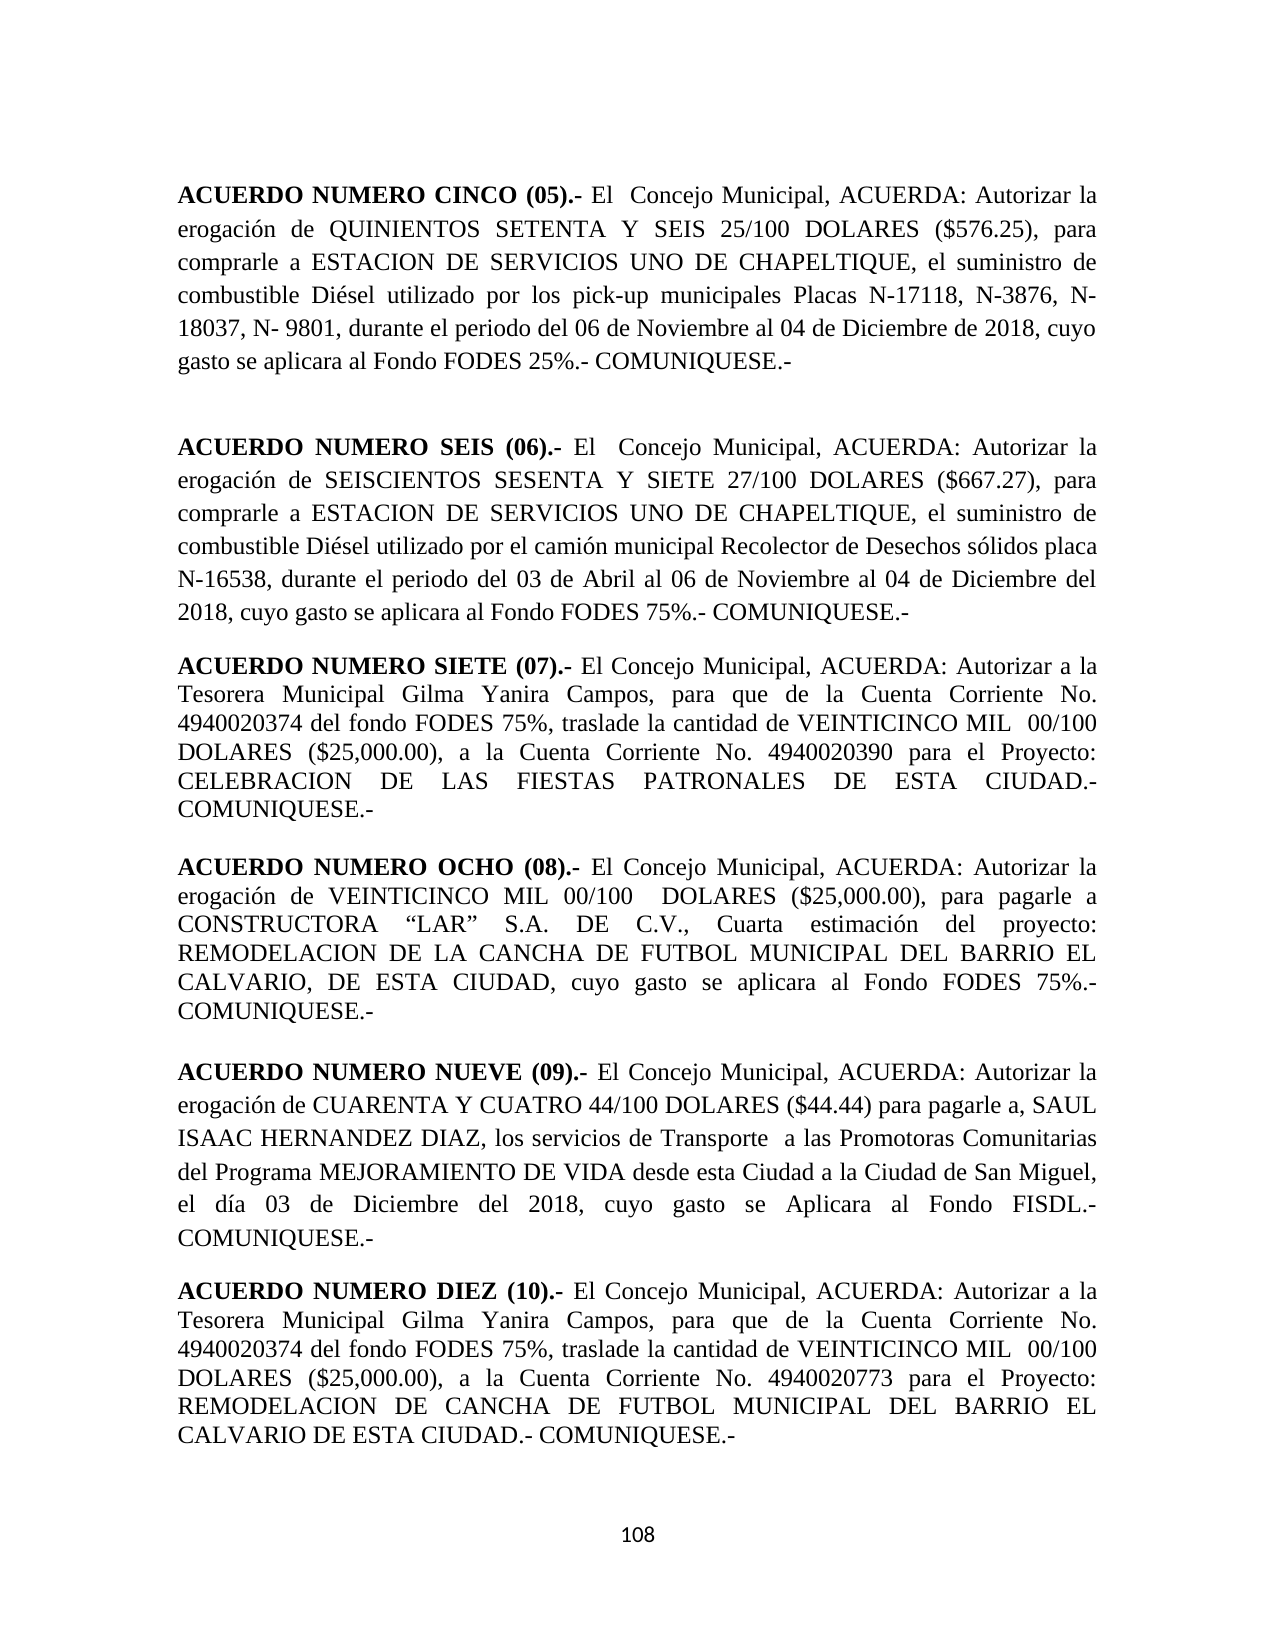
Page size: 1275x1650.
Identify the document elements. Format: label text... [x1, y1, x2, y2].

text ACUERDO NUMERO SEIS (06).- El Concejo Municipal, ACUERDA: Autorizar la erogación de SEISCIENTOS SESENTA Y SIETE 27/100 DOLARES ($667.27), para comprarle a ESTACION DE SERVICIOS UNO DE CHAPELTIQUE, el suministro de combustible Diésel utilizado por el camión municipal Recolector de Desechos sólidos placa N-16538, durante el periodo del 03 de Abril al 06 de Noviembre al 04 de Diciembre del 2018, cuyo gasto se aplicara al Fondo FODES 75%.- COMUNIQUESE.- [177, 432, 1098, 626]
text ACUERDO NUMERO DIEZ (10).- El Concejo Municipal, ACUERDA: Autorizar a la Tesorera Municipal Gilma Yanira Campos, para que de la Cuenta Corriente No. 4940020374 del fondo FODES 75%, traslade la cantidad de VEINTICINCO MIL 00/100 DOLARES ($25,000.00), a la Cuenta Corriente No. 4940020773 para el Proyecto: REMODELACION DE CANCHA DE FUTBOL MUNICIPAL DEL BARRIO EL CALVARIO DE ESTA CIUDAD.- COMUNIQUESE.- [177, 1276, 1098, 1449]
text ACUERDO NUMERO SIETE (07).- El Concejo Municipal, ACUERDA: Autorizar a la Tesorera Municipal Gilma Yanira Campos, para que de la Cuenta Corriente No. 4940020374 del fondo FODES 75%, traslade la cantidad de VEINTICINCO MIL 00/100 DOLARES ($25,000.00), a la Cuenta Corriente No. 4940020390 para el Proyecto: CELEBRACION DE LAS FIESTAS PATRONALES DE ESTA CIUDAD.- COMUNIQUESE.- [177, 651, 1098, 823]
text ACUERDO NUMERO NUEVE (09).- El Concejo Municipal, ACUERDA: Autorizar la erogación de CUARENTA Y CUATRO 44/100 DOLARES ($44.44) para pagarle a, SAUL ISAAC HERNANDEZ DIAZ, los servicios de Transporte a las Promotoras Comunitarias del Programa MEJORAMIENTO DE VIDA desde esta Ciudad a la Ciudad de San Miguel, el día 03 de Diciembre del 2018, cuyo gasto se Aplicara al Fondo FISDL.- COMUNIQUESE.- [177, 1057, 1098, 1251]
text ACUERDO NUMERO OCHO (08).- El Concejo Municipal, ACUERDA: Autorizar la erogación de VEINTICINCO MIL 00/100 DOLARES ($25,000.00), para pagarle a CONSTRUCTORA “LAR” S.A. DE C.V., Cuarta estimación del proyecto: REMODELACION DE LA CANCHA DE FUTBOL MUNICIPAL DEL BARRIO EL CALVARIO, DE ESTA CIUDAD, cuyo gasto se aplicara al Fondo FODES 75%.- COMUNIQUESE.- [177, 852, 1098, 1024]
text ACUERDO NUMERO CINCO (05).- El Concejo Municipal, ACUERDA: Autorizar la erogación de QUINIENTOS SETENTA Y SEIS 25/100 DOLARES ($576.25), para comprarle a ESTACION DE SERVICIOS UNO DE CHAPELTIQUE, el suministro de combustible Diésel utilizado por los pick-up municipales Placas N-17118, N-3876, N-18037, N- 9801, durante el periodo del 06 de Noviembre al 04 de Diciembre de 2018, cuyo gasto se aplicara al Fondo FODES 25%.- COMUNIQUESE.- [177, 181, 1098, 374]
